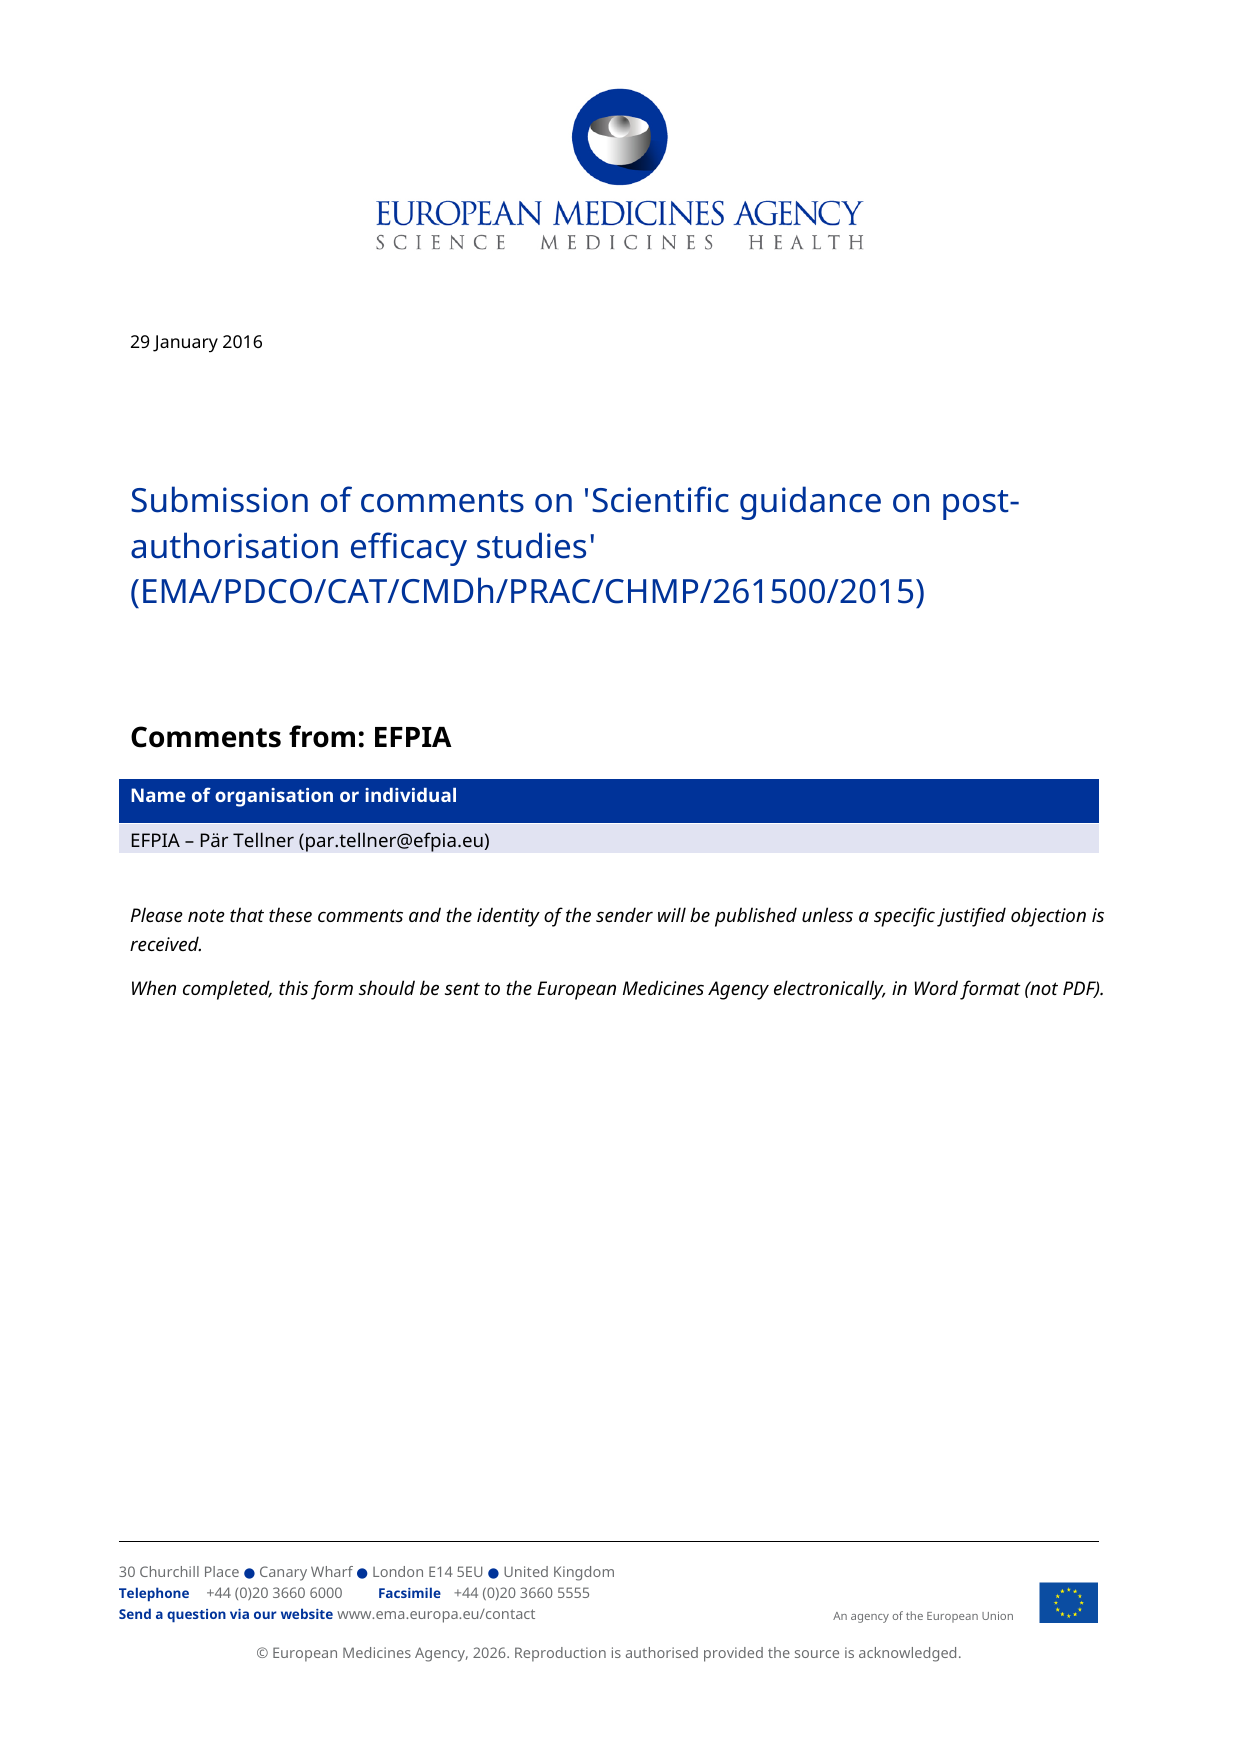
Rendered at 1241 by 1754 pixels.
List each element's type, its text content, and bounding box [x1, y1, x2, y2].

picture [329, 29, 911, 326]
table_cell EFPIA – Pär Tellner (par.tellner@efpia.eu) [119, 824, 1099, 853]
table_header Name of organisation or individual [119, 779, 1099, 823]
subtitle Comments from: EFPIA [130, 718, 1110, 756]
text 29 January 2016 [130, 330, 1110, 354]
title Submission of comments on 'Scientific guidance on post-authorisation efficacy studies' (EMA/PDCO/CAT/CMDh/PRAC/CHMP/261500/2015) [130, 477, 1110, 613]
picture [1038, 1581, 1099, 1624]
text When completed, this form should be sent to the European Medicines Agency electronically, in Word format (not PDF). [130, 971, 1110, 1000]
text Please note that these comments and the identity of the sender will be published unless a specific justified objection is received. [130, 898, 1110, 957]
